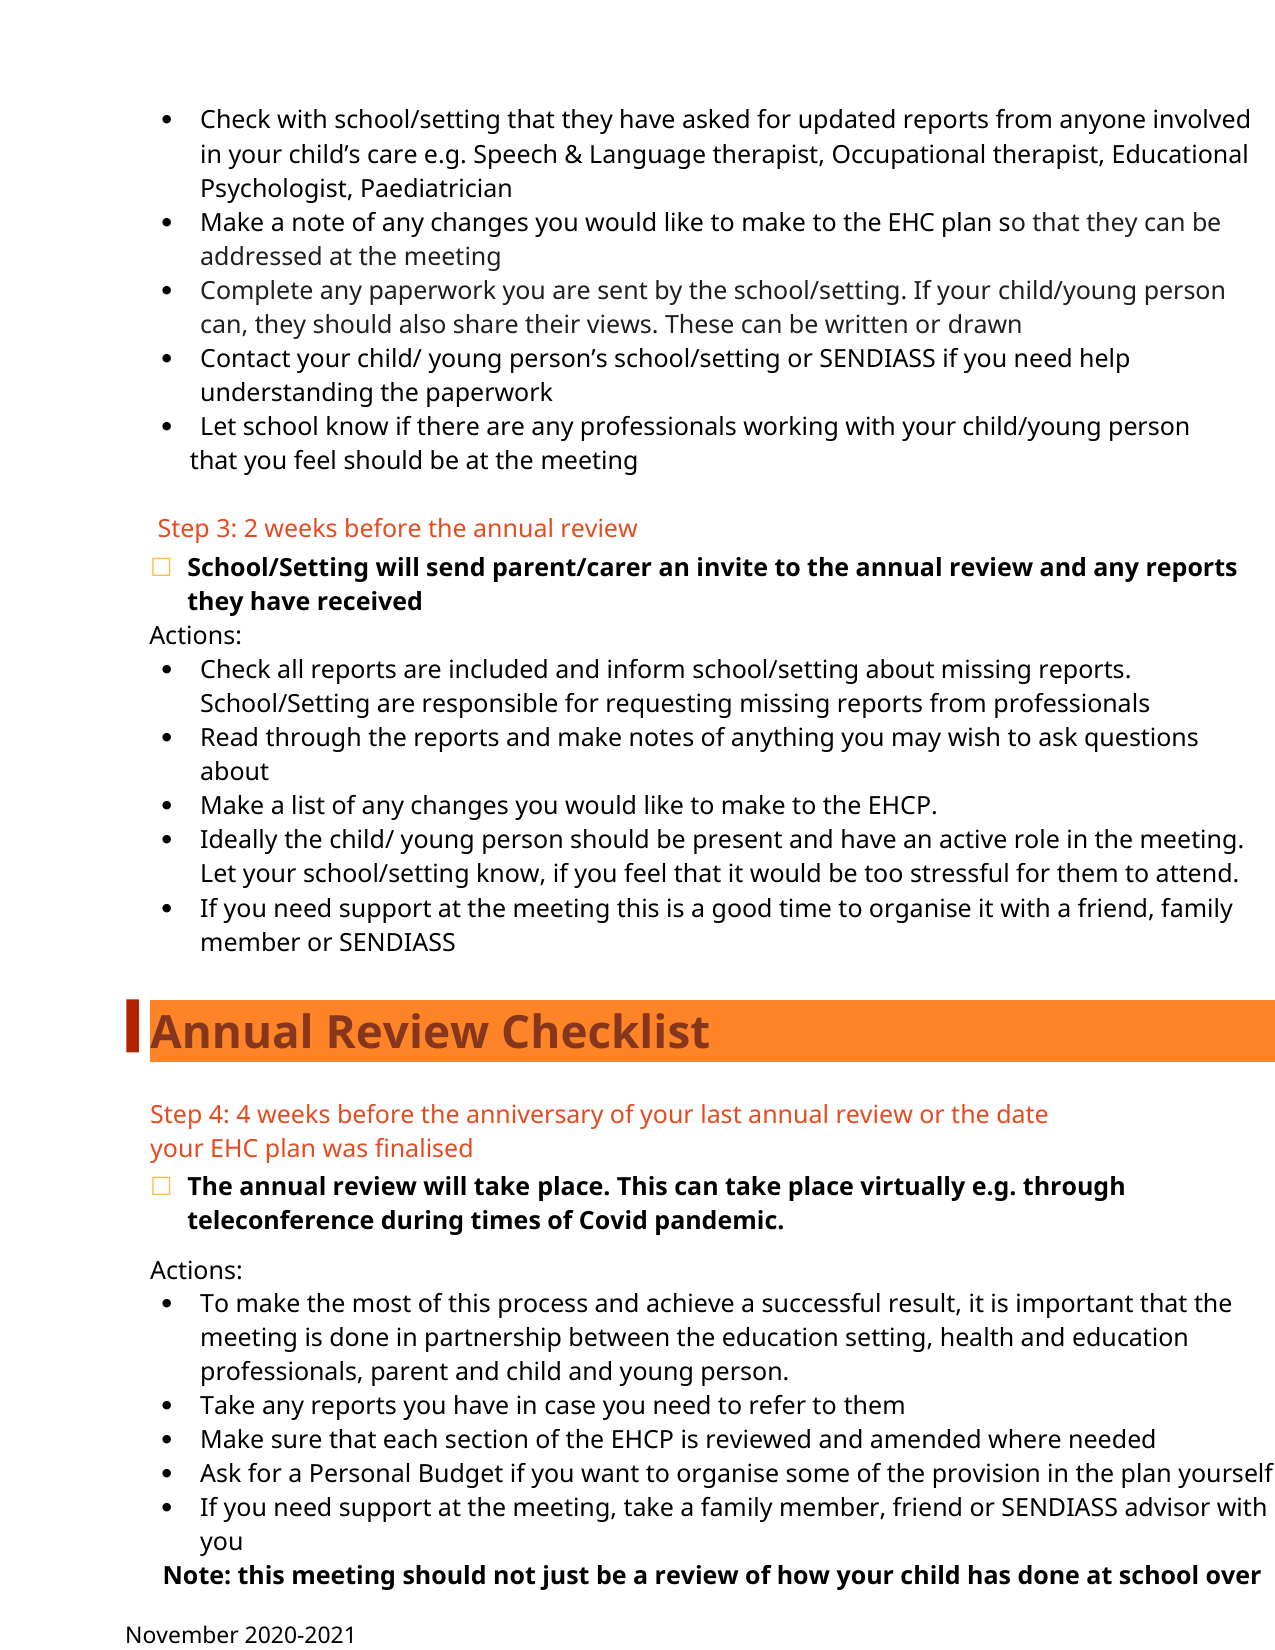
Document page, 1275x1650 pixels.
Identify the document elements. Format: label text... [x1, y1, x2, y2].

list Make a list of any changes you would like to make to the EHCP. [162, 788, 1275, 822]
text Step 4: 4 weeks before the anniversary of your last annual review or the date your EHC plan was finalised [150, 1096, 1080, 1164]
list To make the most of this process and achieve a successful result, it is important that the meeting is done in partnership between the education setting, health and education professionals, parent and child and young person. [162, 1285, 1275, 1388]
text that you feel should be at the meeting [125, 443, 1275, 477]
list Read through the reports and make notes of anything you may wish to ask questions about [162, 720, 1275, 788]
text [162, 1558, 1275, 1592]
list If you need support at the meeting this is a good time to organise it with a friend, family member or SENDIASS [162, 890, 1275, 958]
subtitle The annual review will take place. This can take place virtually e.g. through teleconference during times of Covid pandemic. [150, 1169, 1275, 1237]
list Complete any paperwork you are sent by the school/setting. If your child/young person can, they should also share their views. These can be written or drawn [162, 272, 1275, 341]
subtitle School/Setting will send parent/carer an invite to the annual review and any reports they have received [150, 549, 1275, 618]
list Contact your child/ young person’s school/setting or SENDIASS if you need help understanding the paperwork [162, 341, 1275, 409]
list Take any reports you have in case you need to refer to them [162, 1388, 1275, 1422]
list Check with school/setting that they have asked for updated reports from anyone involved in your child’s care e.g. Speech & Language therapist, Occupational therapist, Educational Psychologist, Paediatrician [162, 102, 1275, 204]
text Step 3: 2 weeks before the annual review [125, 511, 1275, 545]
list Make sure that each section of the EHCP is reviewed and amended where needed [162, 1422, 1275, 1456]
list Make a note of any changes you would like to make to the EHC plan so that they can be addressed at the meeting [162, 204, 1275, 272]
list Ideally the child/ young person should be present and have an active role in the meeting. Let your school/setting know, if you feel that it would be too stressful for them to attend. [162, 822, 1275, 890]
list Ask for a Personal Budget if you want to organise some of the provision in the plan yourself [162, 1456, 1275, 1490]
list Let school know if there are any professionals working with your child/young person [162, 409, 1275, 443]
text Actions: [150, 1257, 1275, 1285]
list Check all reports are included and inform school/setting about missing reports. School/Setting are responsible for requesting missing reports from professionals [162, 652, 1275, 720]
text Actions: [149, 618, 1275, 652]
list If you need support at the meeting, take a family member, friend or SENDIASS advisor with you [162, 1490, 1275, 1558]
